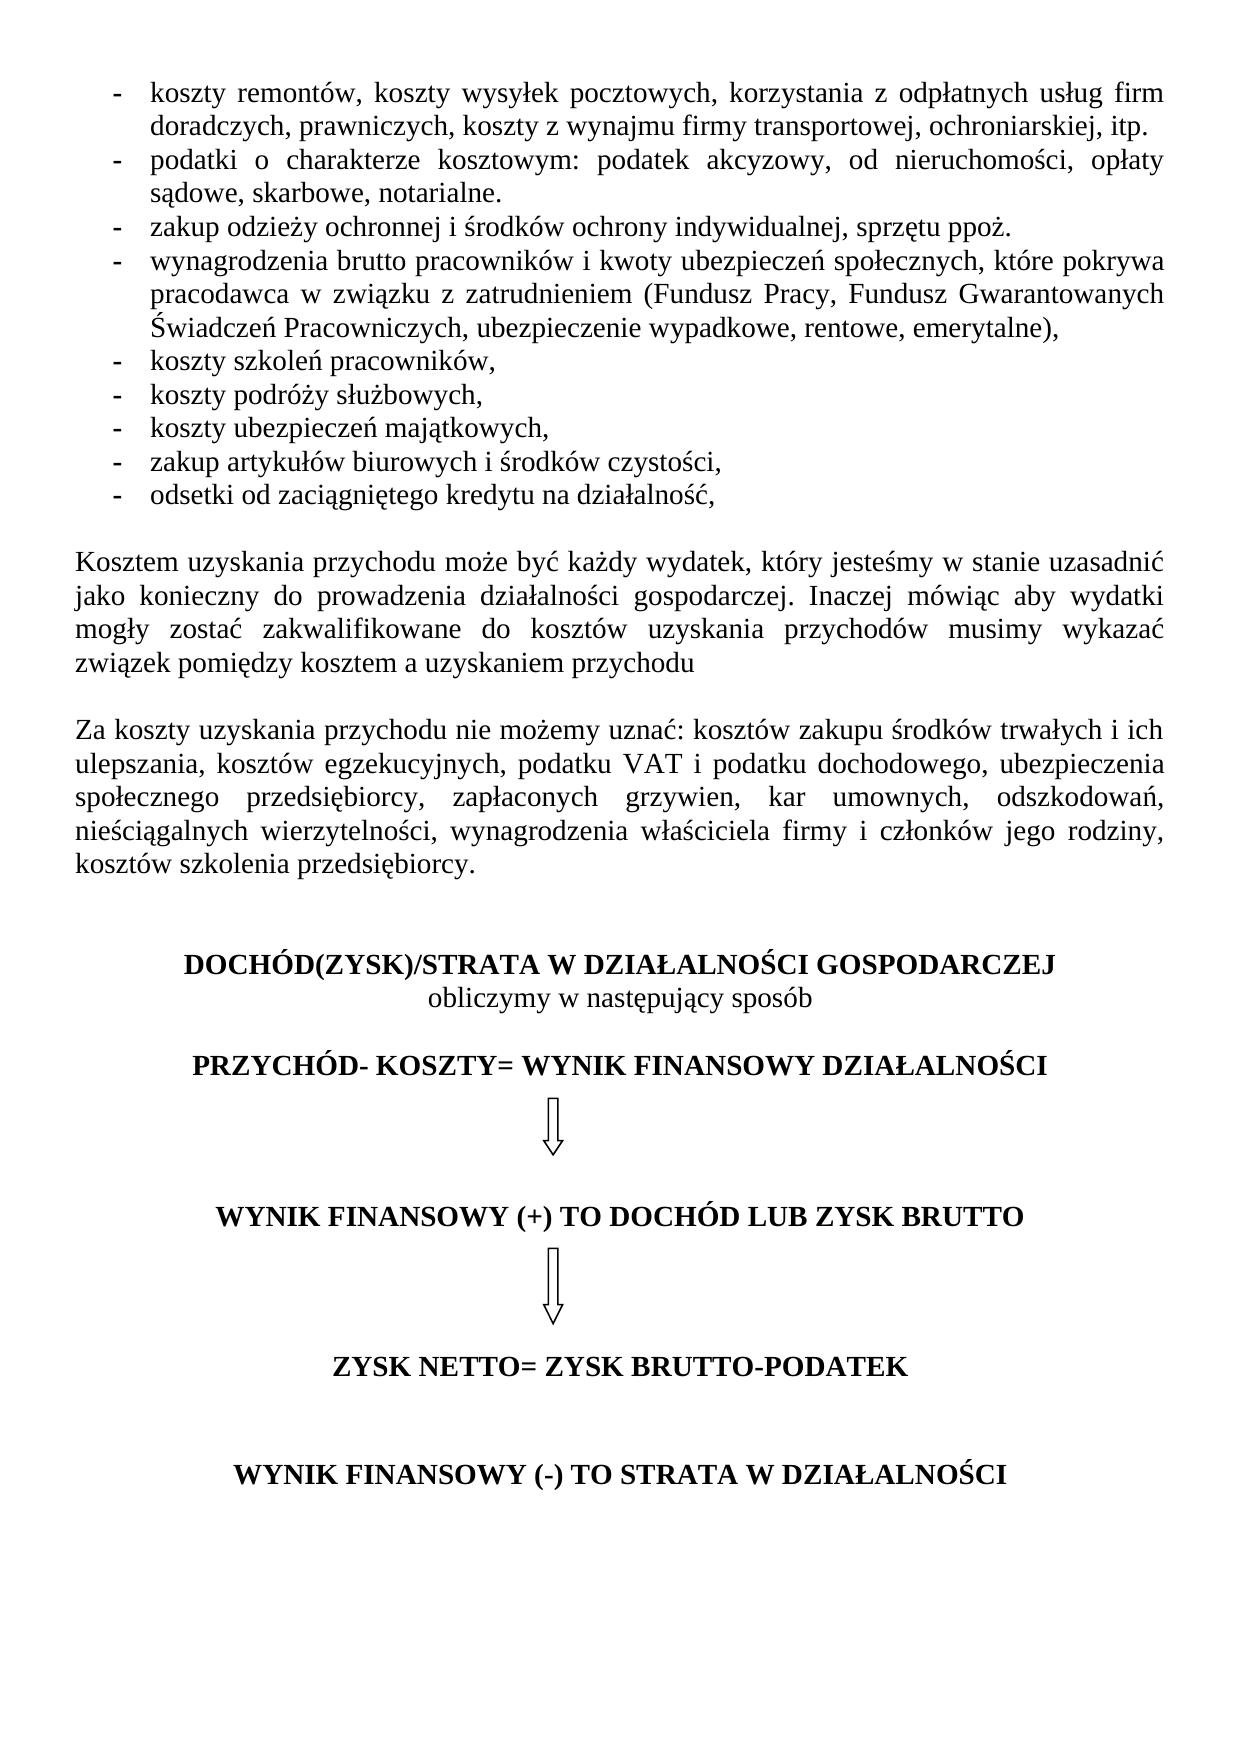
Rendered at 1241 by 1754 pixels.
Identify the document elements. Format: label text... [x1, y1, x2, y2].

text Za koszty uzyskania przychodu nie możemy uznać: kosztów zakupu środków trwałych i ich ulepszania, kosztów egzekucyjnych, podatku VAT i podatku dochodowego, ubezpieczenia społecznego przedsiębiorcy, zapłaconych grzywien, kar umownych, odszkodowań, nieściągalnych wierzytelności, wynagrodzenia właściciela firmy i członków jego rodziny, kosztów szkolenia przedsiębiorcy. [75, 712, 1165, 880]
text obliczymy w następujący sposób [75, 981, 1165, 1014]
list koszty podróży służbowych, [112, 377, 1165, 410]
list wynagrodzenia brutto pracowników i kwoty ubezpieczeń społecznych, które pokrywa pracodawca w związku z zatrudnieniem (Fundusz Pracy, Fundusz Gwarantowanych Świadczeń Pracowniczych, ubezpieczenie wypadkowe, rentowe, emerytalne), [112, 243, 1165, 343]
list koszty remontów, koszty wysyłek pocztowych, korzystania z odpłatnych usług firm doradczych, prawniczych, koszty z wynajmu firmy transportowej, ochroniarskiej, itp. [112, 75, 1165, 142]
list podatki o charakterze kosztowym: podatek akcyzowy, od nieruchomości, opłaty sądowe, skarbowe, notarialne. [112, 142, 1165, 209]
text PRZYCHÓD- KOSZTY= WYNIK FINANSOWY DZIAŁALNOŚCI [75, 1048, 1165, 1081]
list koszty ubezpieczeń majątkowych, [112, 410, 1165, 444]
text Kosztem uzyskania przychodu może być każdy wydatek, który jesteśmy w stanie uzasadnić jako konieczny do prowadzenia działalności gospodarczej. Inaczej mówiąc aby wydatki mogły zostać zakwalifikowane do kosztów uzyskania przychodów musimy wykazać związek pomiędzy kosztem a uzyskaniem przychodu [75, 544, 1165, 679]
text DOCHÓD(ZYSK)/STRATA W DZIAŁALNOŚCI GOSPODARCZEJ [75, 947, 1165, 981]
text WYNIK FINANSOWY (-) TO STRATA W DZIAŁALNOŚCI [75, 1457, 1165, 1491]
list koszty szkoleń pracowników, [112, 343, 1165, 377]
text ZYSK NETTO= ZYSK BRUTTO-PODATEK [75, 1349, 1165, 1383]
list odsetki od zaciągniętego kredytu na działalność, [112, 477, 1165, 511]
list zakup artykułów biurowych i środków czystości, [112, 444, 1165, 477]
list zakup odzieży ochronnej i środków ochrony indywidualnej, sprzętu ppoż. [112, 209, 1165, 243]
text WYNIK FINANSOWY (+) TO DOCHÓD LUB ZYSK BRUTTO [75, 1199, 1165, 1232]
